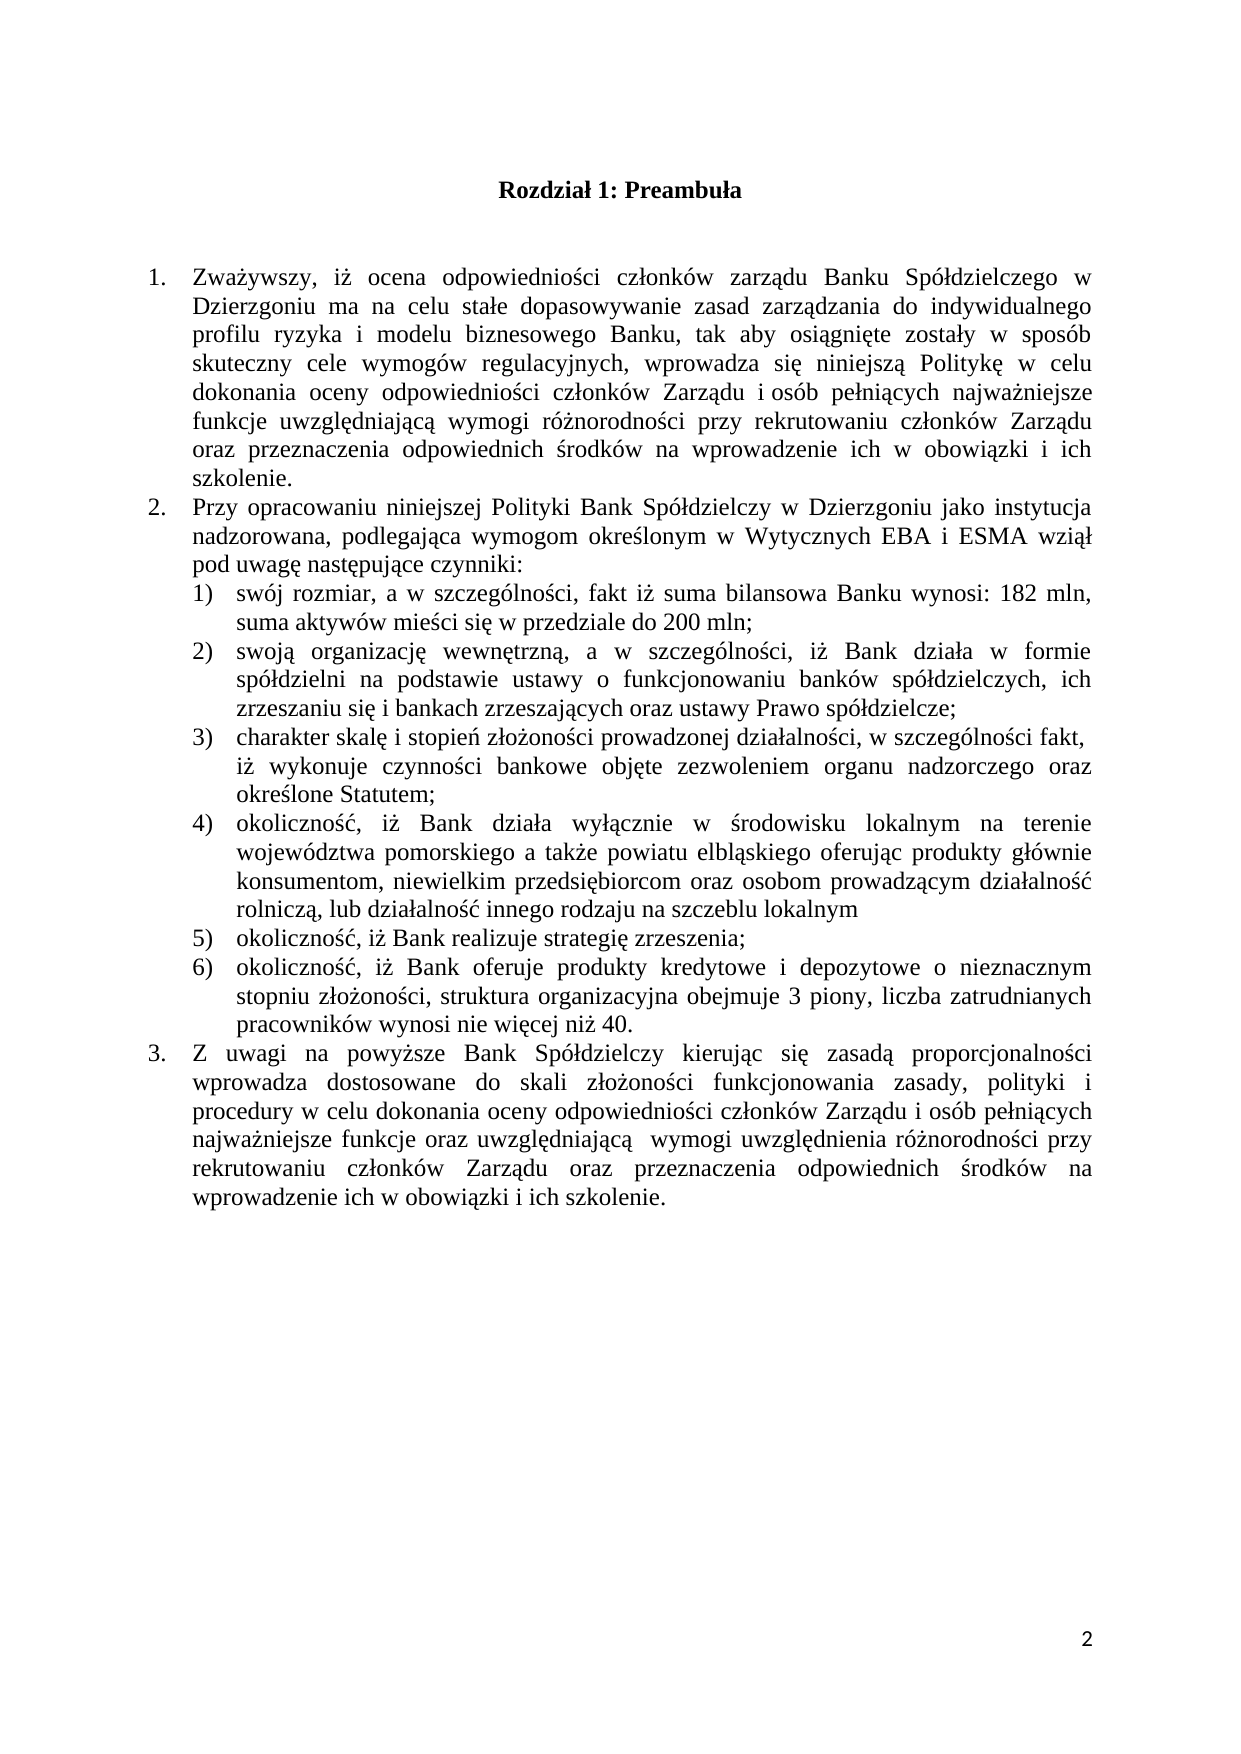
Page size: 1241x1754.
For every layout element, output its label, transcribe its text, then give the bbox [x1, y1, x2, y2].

list okoliczność, iż Bank realizuje strategię zrzeszenia; [192, 923, 1093, 952]
list swoją organizację wewnętrzną, a w szczególności, iż Bank działa w formie spółdzielni na podstawie ustawy o funkcjonowaniu banków spółdzielczych, ich zrzeszaniu się i bankach zrzeszających oraz ustawy Prawo spółdzielcze; [192, 636, 1093, 722]
list Przy opracowaniu niniejszej Polityki Bank Spółdzielczy w Dzierzgoniu jako instytucja nadzorowana, podlegająca wymogom określonym w Wytycznych EBA i ESMA wziął pod uwagę następujące czynniki: [148, 492, 1093, 578]
list swój rozmiar, a w szczególności, fakt iż suma bilansowa Banku wynosi: 182 mln, suma aktywów mieści się w przedziale do 200 mln; [192, 578, 1093, 636]
list okoliczność, iż Bank działa wyłącznie w środowisku lokalnym na terenie województwa pomorskiego a także powiatu elbląskiego oferując produkty głównie konsumentom, niewielkim przedsiębiorcom oraz osobom prowadzącym działalność rolniczą, lub działalność innego rodzaju na szczeblu lokalnym [192, 808, 1093, 923]
list okoliczność, iż Bank oferuje produkty kredytowe i depozytowe o nieznacznym stopniu złożoności, struktura organizacyjna obejmuje 3 piony, liczba zatrudnianych pracowników wynosi nie więcej niż 40. [192, 952, 1093, 1038]
list Z uwagi na powyższe Bank Spółdzielczy kierując się zasadą proporcjonalności wprowadza dostosowane do skali złożoności funkcjonowania zasady, polityki i procedury w celu dokonania oceny odpowiedniości członków Zarządu i osób pełniących najważniejsze funkcje oraz uwzględniającą wymogi uwzględnienia różnorodności przy rekrutowaniu członków Zarządu oraz przeznaczenia odpowiednich środków na wprowadzenie ich w obowiązki i ich szkolenie. [148, 1038, 1093, 1211]
list charakter skalę i stopień złożoności prowadzonej działalności, w szczególności fakt, iż wykonuje czynności bankowe objęte zezwoleniem organu nadzorczego oraz określone Statutem; [192, 722, 1093, 808]
subtitle Rozdział 1: Preambuła [148, 175, 1093, 204]
list Zważywszy, iż ocena odpowiedniości członków zarządu Banku Spółdzielczego w Dzierzgoniu ma na celu stałe dopasowywanie zasad zarządzania do indywidualnego profilu ryzyka i modelu biznesowego Banku, tak aby osiągnięte zostały w sposób skuteczny cele wymogów regulacyjnych, wprowadza się niniejszą Politykę w celu dokonania oceny odpowiedniości członków Zarządu i osób pełniących najważniejsze funkcje uwzględniającą wymogi różnorodności przy rekrutowaniu członków Zarządu oraz przeznaczenia odpowiednich środków na wprowadzenie ich w obowiązki i ich szkolenie. [148, 262, 1093, 492]
